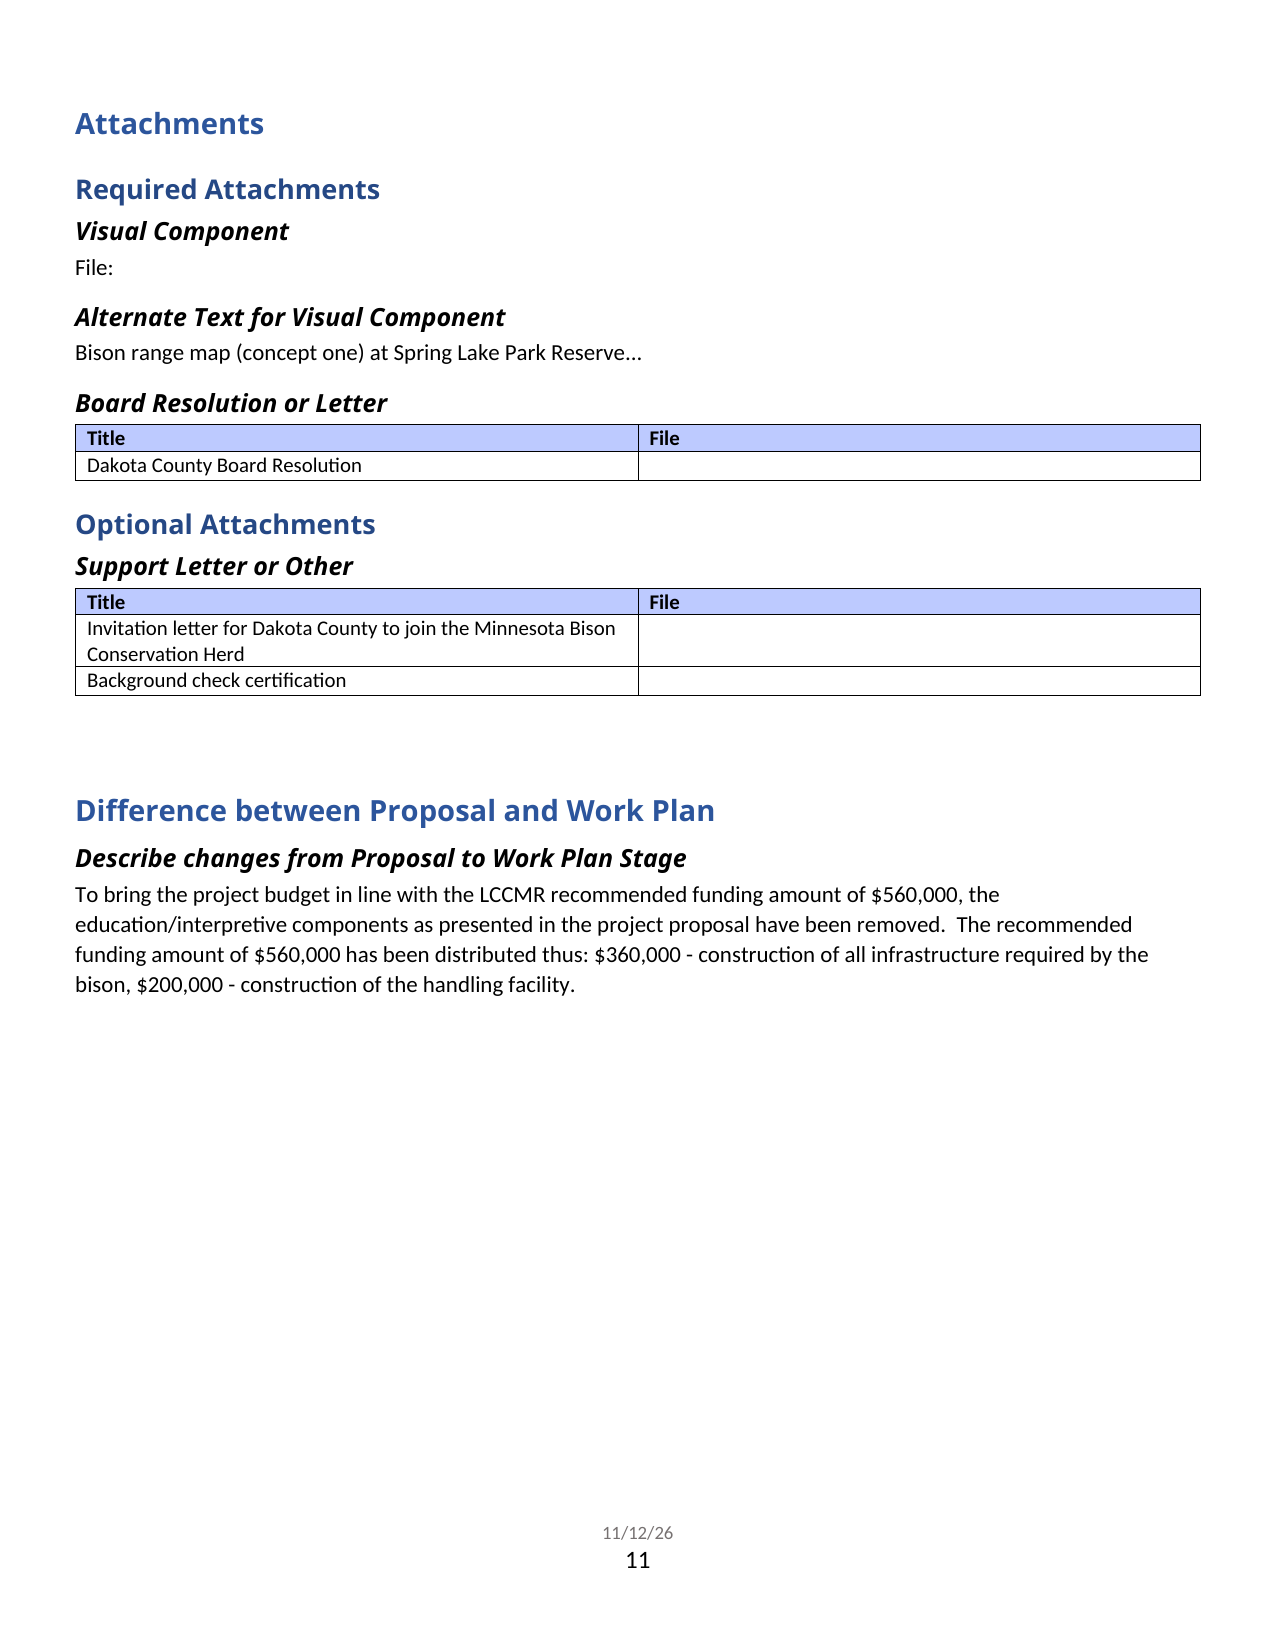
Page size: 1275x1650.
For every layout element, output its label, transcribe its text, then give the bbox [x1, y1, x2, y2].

subtitle Support Letter or Other [75, 549, 1200, 583]
text Bison range map (concept one) at Spring Lake Park Reserve... [75, 338, 1200, 367]
table_cell [639, 615, 1200, 666]
subtitle Attachments [75, 103, 1200, 143]
subtitle Optional Attachments [75, 506, 1200, 543]
subtitle Visual Component [75, 214, 1200, 248]
table_header Title [76, 589, 638, 614]
table_cell [639, 667, 1200, 695]
subtitle Difference between Proposal and Work Plan [75, 790, 1200, 830]
table_header File [639, 589, 1200, 614]
table_header File [639, 425, 1200, 451]
table_cell Dakota County Board Resolution [76, 452, 638, 480]
table_header Title [76, 425, 638, 451]
text To bring the project budget in line with the LCCMR recommended funding amount of $560,000, the education/interpretive components as presented in the project proposal have been removed. The recommended funding amount of $560,000 has been distributed thus: $360,000 - construction of all infrastructure required by the bison, $200,000 - construction of the handling facility. [75, 880, 1200, 999]
subtitle Alternate Text for Visual Component [75, 300, 1200, 334]
table_cell [639, 452, 1200, 480]
subtitle Required Attachments [75, 171, 1200, 208]
table_cell Background check certification [76, 667, 638, 695]
subtitle Board Resolution or Letter [75, 385, 1200, 419]
subtitle Describe changes from Proposal to Work Plan Stage [75, 841, 1200, 875]
text File: [75, 253, 1200, 281]
table_cell Invitation letter for Dakota County to join the Minnesota Bison Conservation Herd [76, 615, 638, 666]
